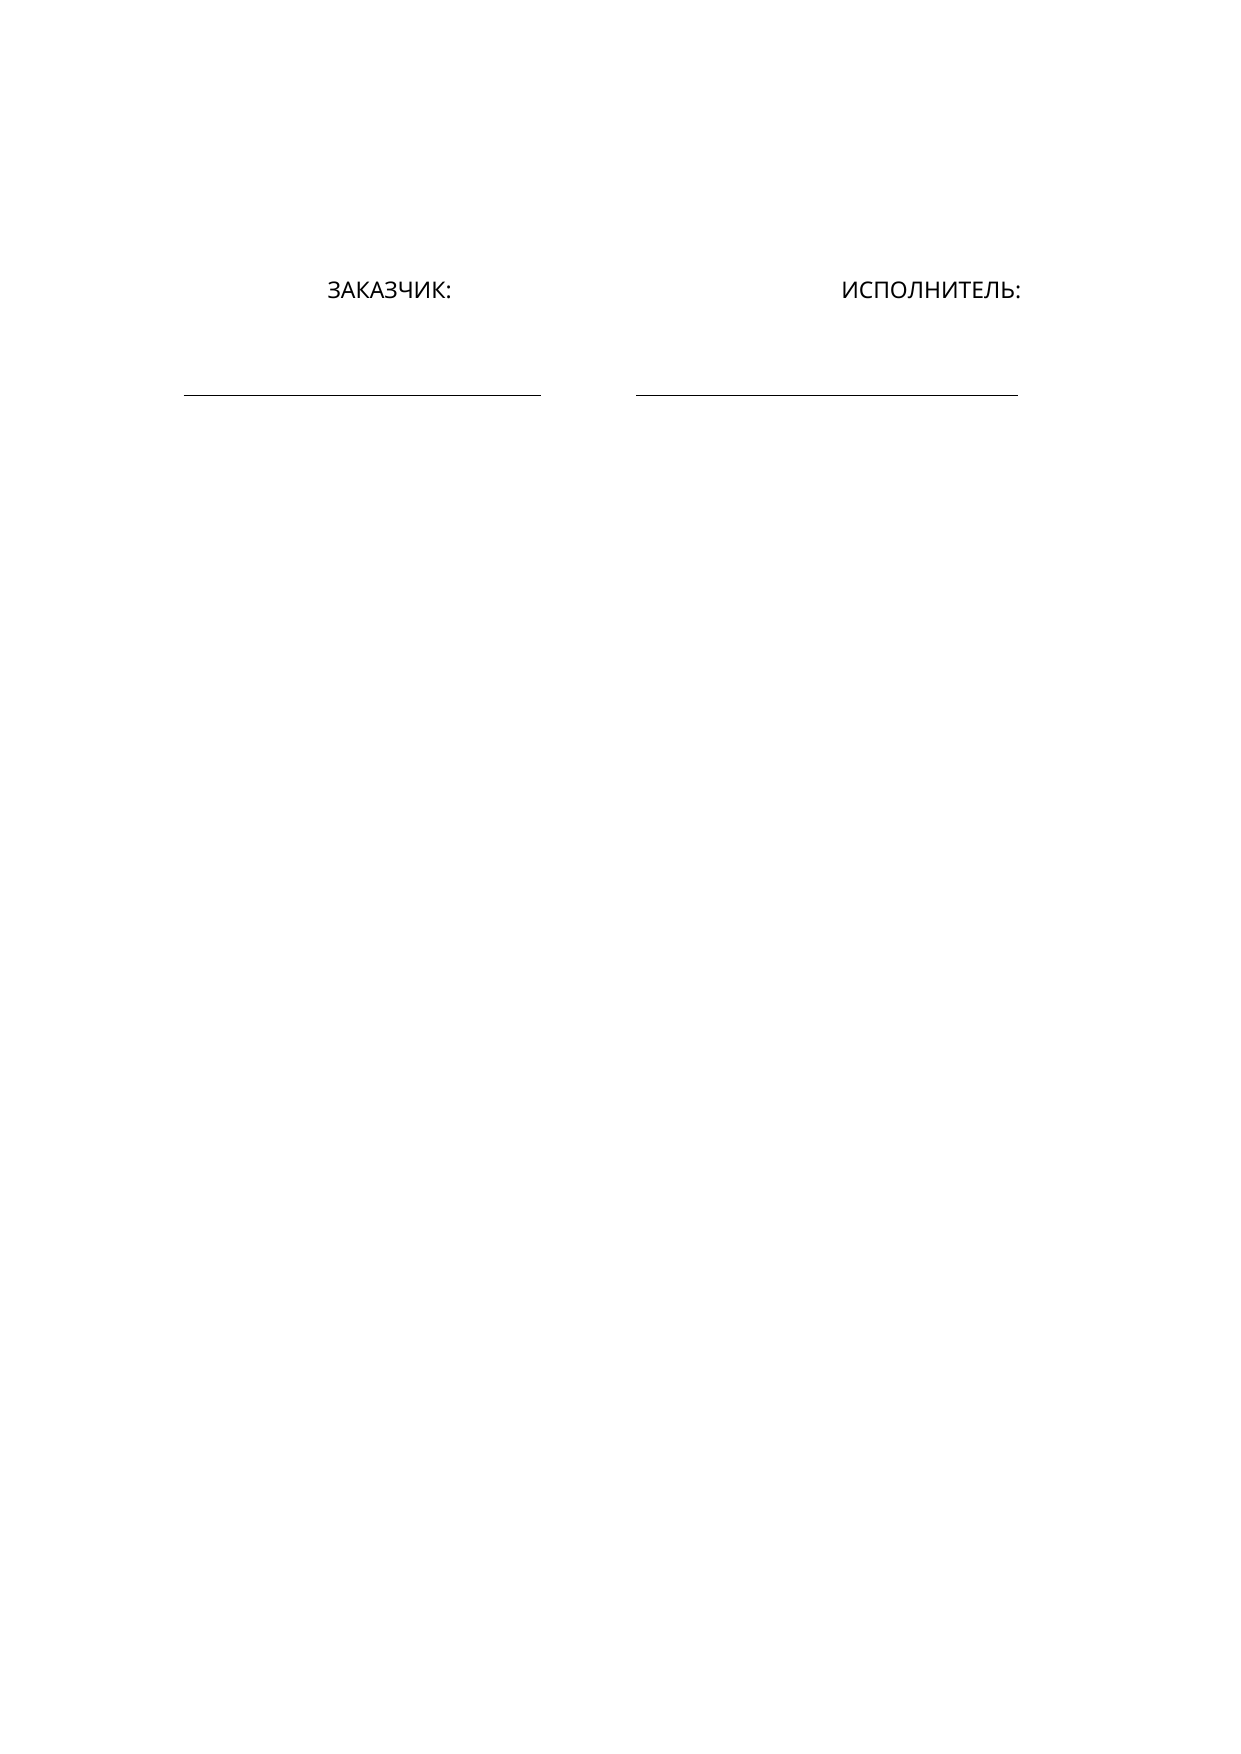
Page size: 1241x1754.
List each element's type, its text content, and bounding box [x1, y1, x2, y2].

text . . . [177, 368, 1152, 399]
text ЗАКАЗЧИК: ИСПОЛНИТЕЛЬ: [252, 274, 1152, 306]
